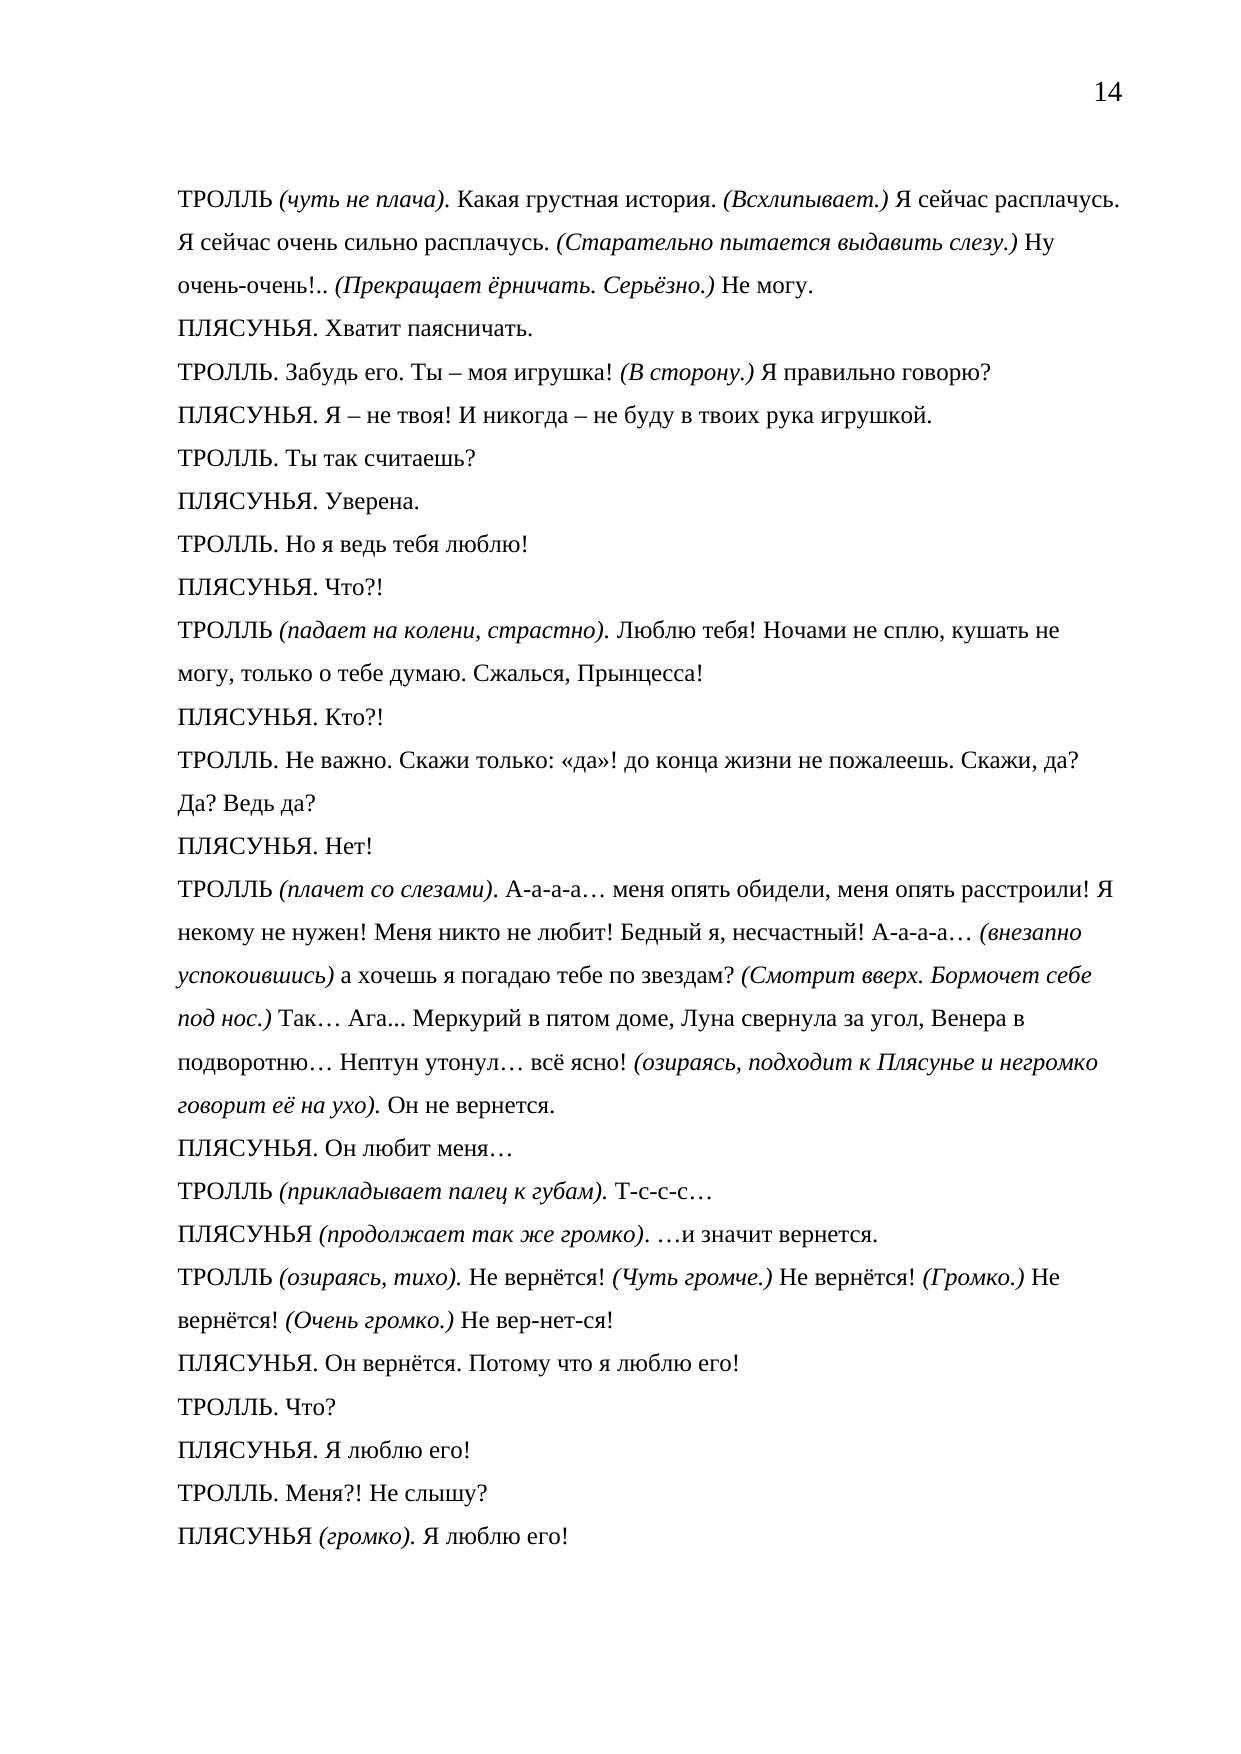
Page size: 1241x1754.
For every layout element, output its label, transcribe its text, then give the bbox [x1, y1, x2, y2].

text ПЛЯСУНЬЯ. Нет! [177, 831, 1122, 860]
text ПЛЯСУНЬЯ. Что?! [177, 572, 1122, 601]
text ТРОЛЛЬ (прикладывает палец к губам). Т-с-с-с… [177, 1176, 1122, 1205]
text ТРОЛЛЬ (чуть не плача). Какая грустная история. (Всхлипывает.) Я сейчас расплачусь. Я сейчас очень сильно расплачусь. (Старательно пытается выдавить слезу.) Ну очень-очень!.. (Прекращает ёрничать. Серьёзно.) Не могу. [177, 184, 1122, 299]
text ТРОЛЛЬ. Ты так считаешь? [177, 443, 1122, 472]
text ПЛЯСУНЬЯ. Он вернётся. Потому что я люблю его! [177, 1348, 1122, 1377]
text ПЛЯСУНЬЯ (продолжает так же громко). …и значит вернется. [177, 1219, 1122, 1248]
text ТРОЛЛЬ (падает на колени, страстно). Люблю тебя! Ночами не сплю, кушать не могу, только о тебе думаю. Сжалься, Прынцесса! [177, 615, 1122, 687]
text ПЛЯСУНЬЯ. Кто?! [177, 702, 1122, 730]
text ТРОЛЛЬ. Меня?! Не слышу? [177, 1478, 1122, 1507]
text ТРОЛЛЬ. Не важно. Скажи только: «да»! до конца жизни не пожалеешь. Скажи, да? Да? Ведь да? [177, 745, 1122, 817]
text ТРОЛЛЬ. Что? [177, 1392, 1122, 1420]
text ПЛЯСУНЬЯ. Он любит меня… [177, 1133, 1122, 1162]
text ПЛЯСУНЬЯ. Я – не твоя! И никогда – не буду в твоих рука игрушкой. [177, 400, 1122, 428]
text ПЛЯСУНЬЯ. Я люблю его! [177, 1435, 1122, 1463]
text ТРОЛЛЬ. Забудь его. Ты – моя игрушка! (В сторону.) Я правильно говорю? [177, 357, 1122, 385]
text ТРОЛЛЬ (плачет со слезами). А-а-а-а… меня опять обидели, меня опять расстроили! Я некому не нужен! Меня никто не любит! Бедный я, несчастный! А-а-а-а… (внезапно успокоившись) а хочешь я погадаю тебе по звездам? (Смотрит вверх. Бормочет себе под нос.) Так… Ага... Меркурий в пятом доме, Луна свернула за угол, Венера в подворотню… Нептун утонул… всё ясно! (озираясь, подходит к Плясунье и негромко говорит её на ухо). Он не вернется. [177, 874, 1122, 1118]
text ПЛЯСУНЬЯ. Хватит паясничать. [177, 313, 1122, 342]
text ТРОЛЛЬ. Но я ведь тебя люблю! [177, 529, 1122, 558]
text ТРОЛЛЬ (озираясь, тихо). Не вернётся! (Чуть громче.) Не вернётся! (Громко.) Не вернётся! (Очень громко.) Не вер-нет-ся! [177, 1262, 1122, 1334]
text ПЛЯСУНЬЯ. Уверена. [177, 486, 1122, 515]
text ПЛЯСУНЬЯ (громко). Я люблю его! [177, 1521, 1122, 1550]
